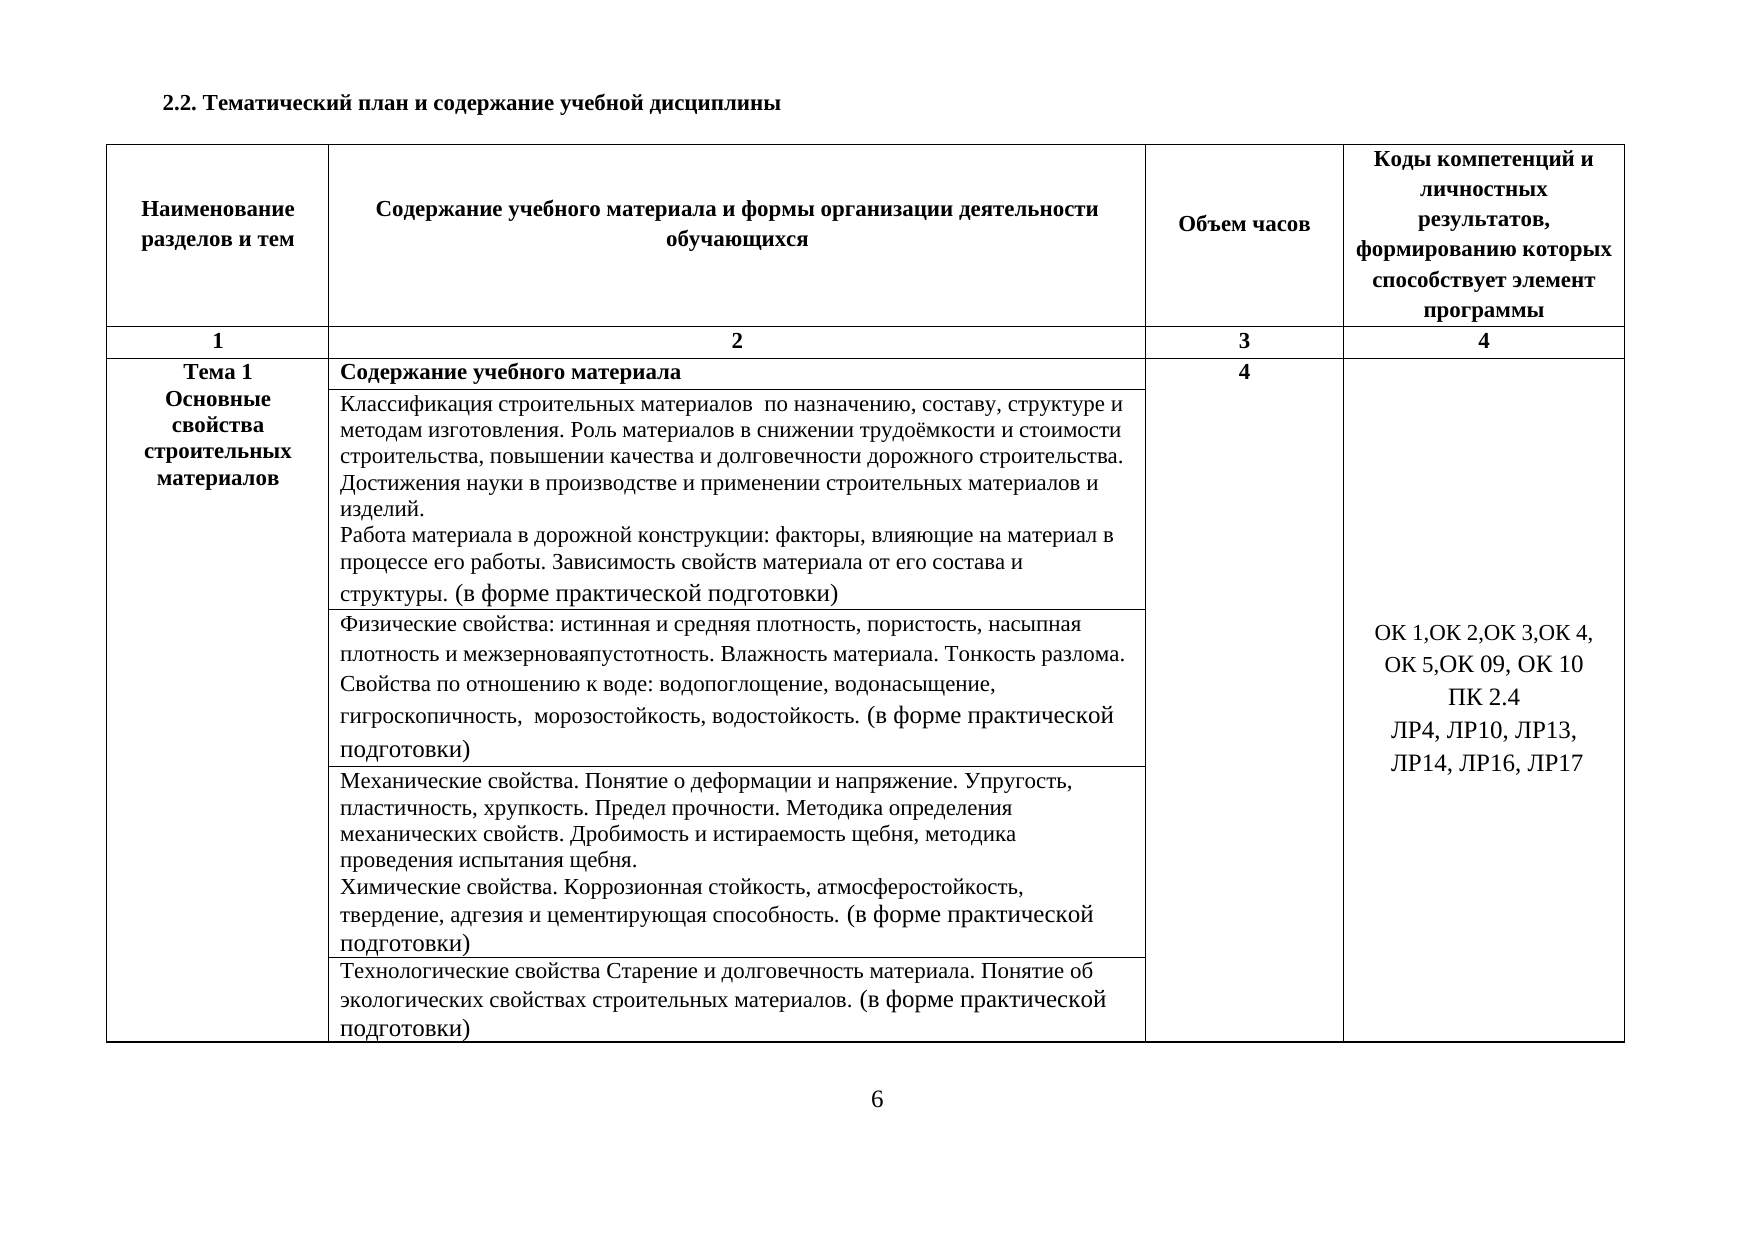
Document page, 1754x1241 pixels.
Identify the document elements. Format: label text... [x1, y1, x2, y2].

table_cell 4 [1344, 327, 1624, 357]
table_cell Технологические свойства Старение и долговечность материала. Понятие об экологических свойствах строительных материалов. (в форме практической подготовки) [329, 958, 1145, 1041]
table_cell Тема 1 Основные свойства строительных материалов [107, 359, 328, 1041]
table_cell Физические свойства: истинная и средняя плотность, пористость, насыпная плотность и межзерноваяпустотность. Влажность материала. Тонкость разлома. Свойства по отношению к воде: водопоглощение, водонасыщение, гигроскопичность, морозостойкость, водостойкость. (в форме практической подготовки) [329, 610, 1145, 766]
table_cell ОК 1,ОК 2,ОК 3,ОК 4, ОК 5,ОК 09, ОК 10 ПК 2.4 ЛР4, ЛР10, ЛР13, ЛР14, ЛР16, ЛР17 [1344, 359, 1624, 1041]
table_cell 4 [1146, 359, 1343, 1041]
table_header Коды компетенций и личностных результатов, формированию которых способствует элемент программы [1344, 145, 1624, 326]
table_cell Классификация строительных материалов по назначению, составу, структуре и методам изготовления. Роль материалов в снижении трудоёмкости и стоимости строительства, повышении качества и долговечности дорожного строительства. Достижения науки в производстве и применении строительных материалов и изделий. Работа материала в дорожной конструкции: факторы, влияющие на материал в процессе его работы. Зависимость свойств материала от его состава и структуры. (в форме практической подготовки) [329, 390, 1145, 608]
table_cell 1 [107, 327, 328, 357]
table_cell Механические свойства. Понятие о деформации и напряжение. Упругость, пластичность, хрупкость. Предел прочности. Методика определения механических свойств. Дробимость и истираемость щебня, методика проведения испытания щебня. Химические свойства. Коррозионная стойкость, атмосферостойкость, твердение, адгезия и цементирующая способность. (в форме практической подготовки) [329, 767, 1145, 957]
table_header Наименование разделов и тем [107, 145, 328, 326]
table_header Объем часов [1146, 145, 1343, 326]
table_cell 3 [1146, 327, 1343, 357]
text 2.2. Тематический план и содержание учебной дисциплины [99, 89, 1655, 115]
table_cell Содержание учебного материала [329, 359, 1145, 389]
table_header Содержание учебного материала и формы организации деятельности обучающихся [329, 145, 1145, 326]
table_cell 2 [329, 327, 1145, 357]
